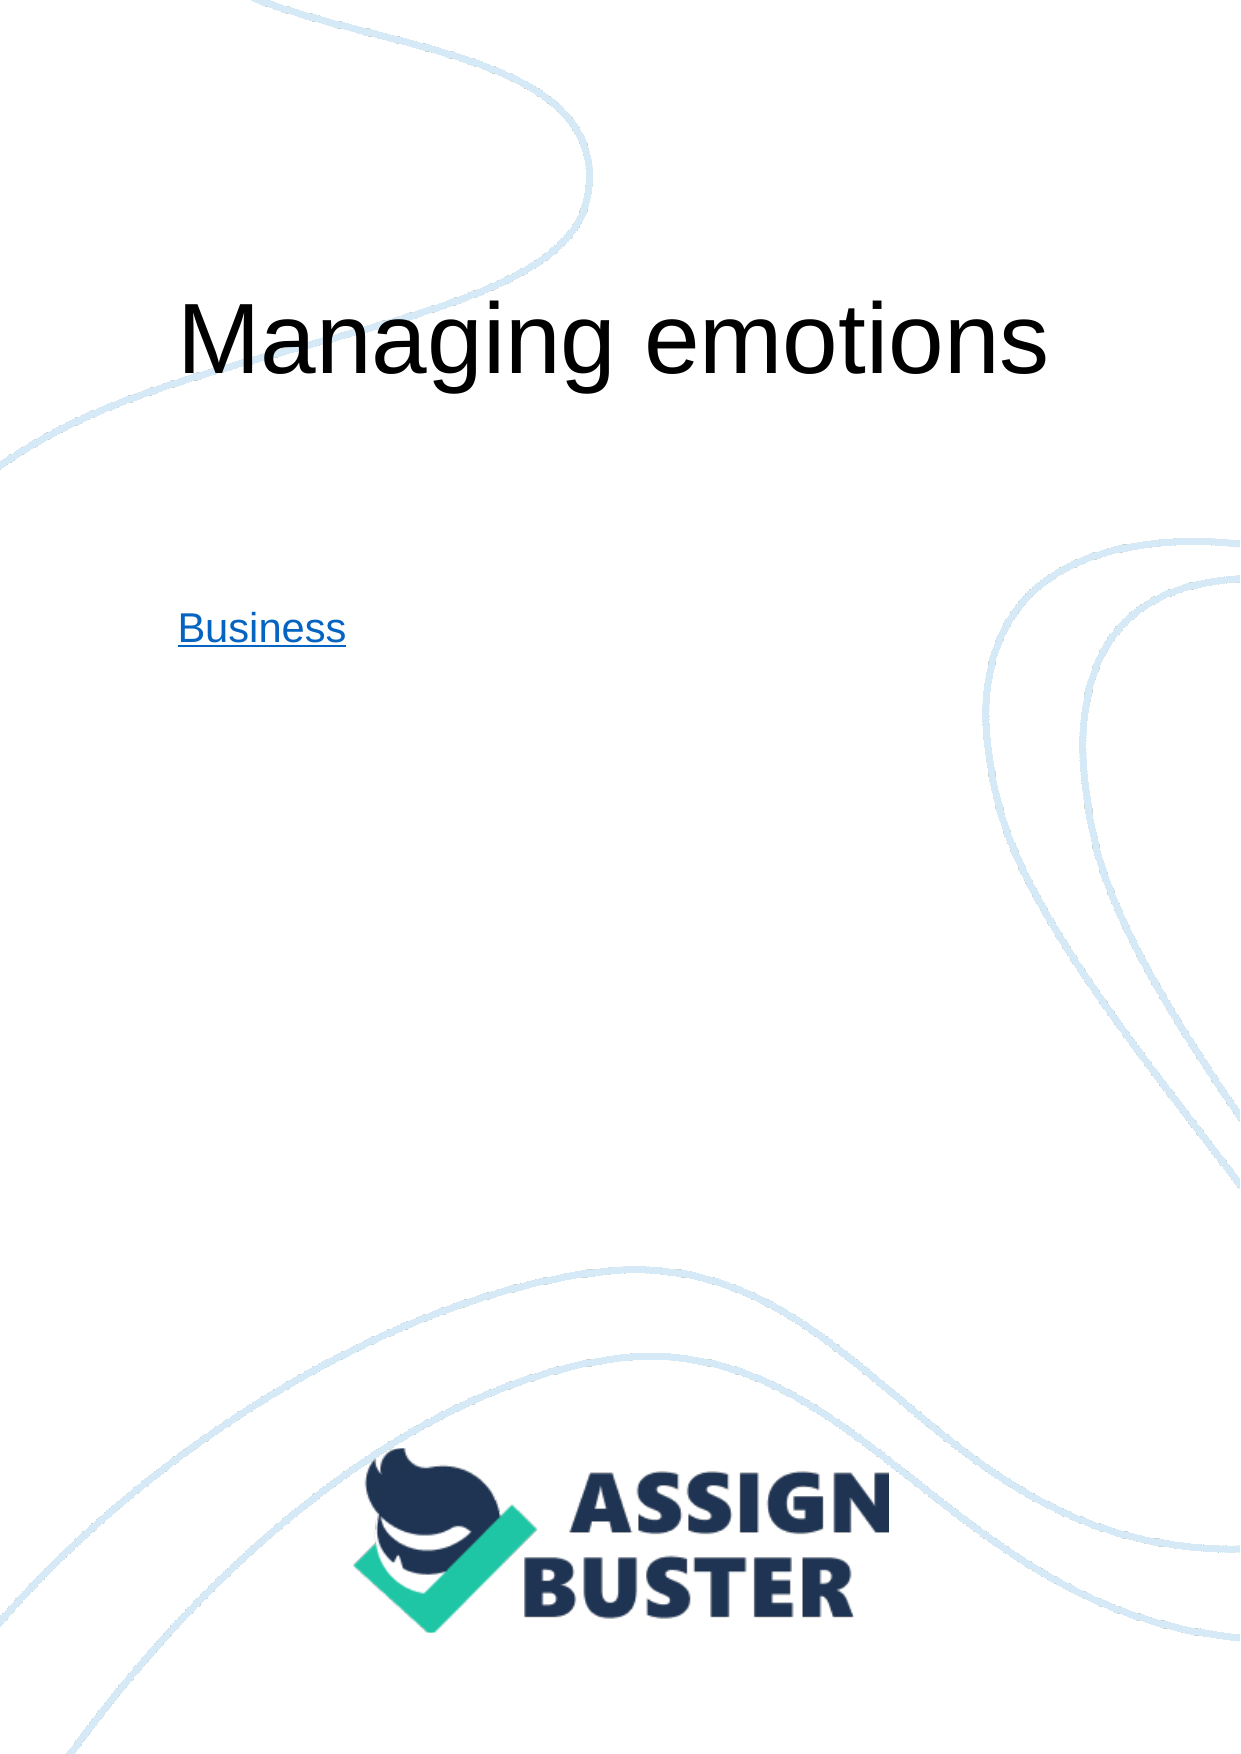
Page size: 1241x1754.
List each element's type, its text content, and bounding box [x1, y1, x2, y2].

subtitle Managing emotions [177, 279, 1152, 394]
text Business [177, 604, 1152, 652]
picture [0, 0, 1241, 1754]
